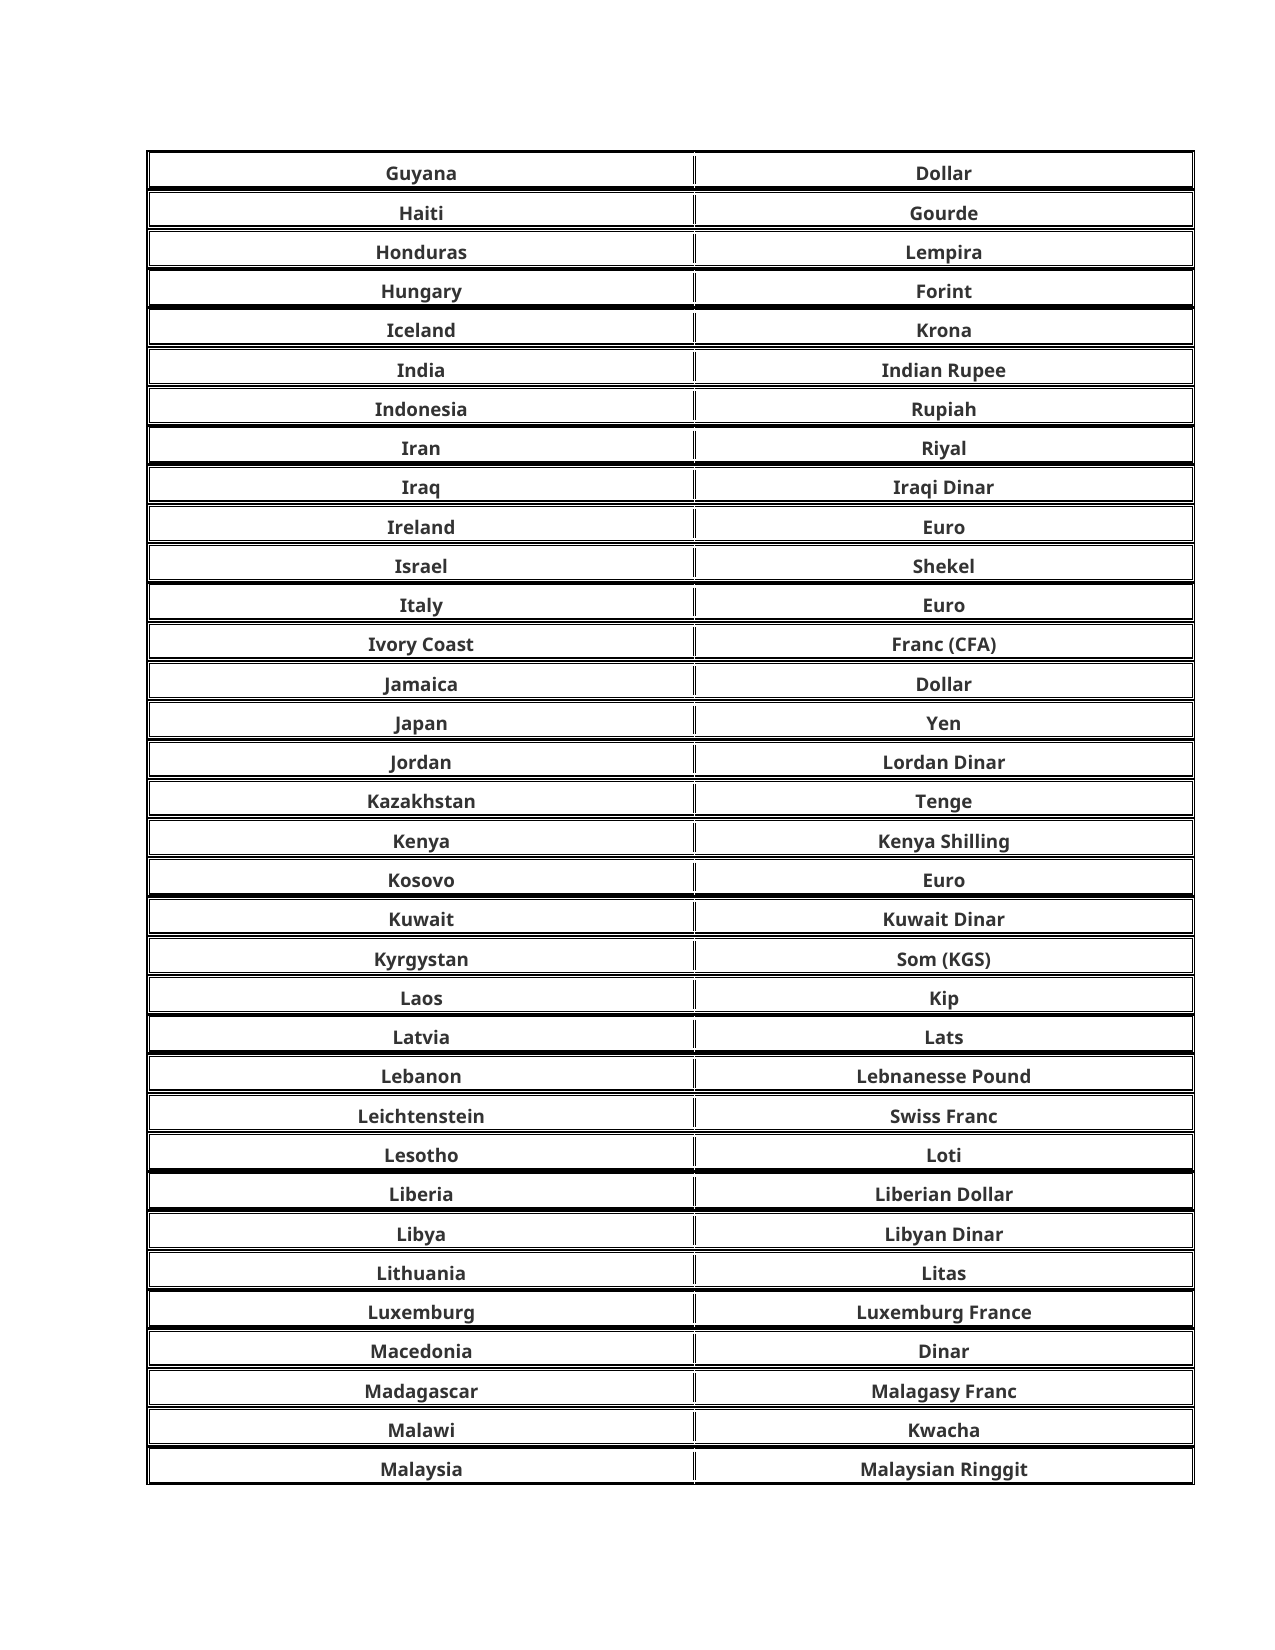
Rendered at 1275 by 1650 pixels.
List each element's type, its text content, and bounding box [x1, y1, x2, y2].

table_header Italy [150, 585, 694, 618]
table_header Malawi [150, 1410, 694, 1443]
table_header Kip [695, 978, 1192, 1011]
table_header Hungary [150, 271, 694, 304]
table_header Tenge [695, 782, 1192, 814]
table_header Latvia [150, 1017, 694, 1050]
table_header Loti [695, 1135, 1192, 1168]
table_header Dollar [695, 664, 1192, 697]
table_header Guyana [150, 153, 694, 186]
table_header Euro [695, 585, 1192, 618]
table_header Liberia [150, 1174, 694, 1207]
table_header Yen [695, 703, 1192, 736]
table_header Malaysian Ringgit [695, 1449, 1192, 1482]
table_header Dinar [695, 1332, 1192, 1364]
table_header Kwacha [695, 1410, 1192, 1443]
table_header Ivory Coast [150, 625, 694, 657]
table_header Dollar [695, 153, 1192, 186]
table_header Jamaica [150, 664, 694, 697]
table_header Kyrgystan [150, 939, 694, 971]
table_header Honduras [150, 232, 694, 264]
table_header Kenya [150, 821, 694, 854]
table_header Luxemburg [150, 1292, 694, 1325]
table_header Libya [150, 1214, 694, 1246]
table_header Krona [695, 310, 1192, 343]
table_header Kuwait Dinar [695, 900, 1192, 932]
table_header Japan [150, 703, 694, 736]
table_header Swiss Franc [695, 1096, 1192, 1128]
table_header Jordan [150, 743, 694, 775]
table_header Euro [695, 860, 1192, 893]
table_header Iran [150, 428, 694, 461]
table_header India [150, 350, 694, 382]
table_header Haiti [150, 193, 694, 225]
table_header Madagascar [150, 1371, 694, 1403]
table_header Malagasy Franc [695, 1371, 1192, 1403]
table_header Lesotho [150, 1135, 694, 1168]
table_header Israel [150, 546, 694, 579]
table_header Som (KGS) [695, 939, 1192, 971]
table_header Rupiah [695, 389, 1192, 422]
table_header Lats [695, 1017, 1192, 1050]
table_header Luxemburg France [695, 1292, 1192, 1325]
table_header Riyal [695, 428, 1192, 461]
table_header Malaysia [150, 1449, 694, 1482]
table_header Macedonia [150, 1332, 694, 1364]
table_header Lebnanesse Pound [695, 1057, 1192, 1089]
table_header Euro [695, 507, 1192, 539]
table_header Iraqi Dinar [695, 468, 1192, 500]
table_header Iceland [150, 310, 694, 343]
table_header Shekel [695, 546, 1192, 579]
table_header Litas [695, 1253, 1192, 1286]
table_header Lithuania [150, 1253, 694, 1286]
table_header Kosovo [150, 860, 694, 893]
table_header Forint [695, 271, 1192, 304]
table_header Kuwait [150, 900, 694, 932]
table_header Lempira [695, 232, 1192, 264]
table_header Indian Rupee [695, 350, 1192, 382]
table_header Gourde [695, 193, 1192, 225]
table_header Kazakhstan [150, 782, 694, 814]
table_header Lordan Dinar [695, 743, 1192, 775]
table_header Kenya Shilling [695, 821, 1192, 854]
table_header Leichtenstein [150, 1096, 694, 1128]
table_header Lebanon [150, 1057, 694, 1089]
table_header Iraq [150, 468, 694, 500]
table_header Ireland [150, 507, 694, 539]
table_header Indonesia [150, 389, 694, 422]
table_header Libyan Dinar [695, 1214, 1192, 1246]
table_header Laos [150, 978, 694, 1011]
table_header Liberian Dollar [695, 1174, 1192, 1207]
table_header Franc (CFA) [695, 625, 1192, 657]
